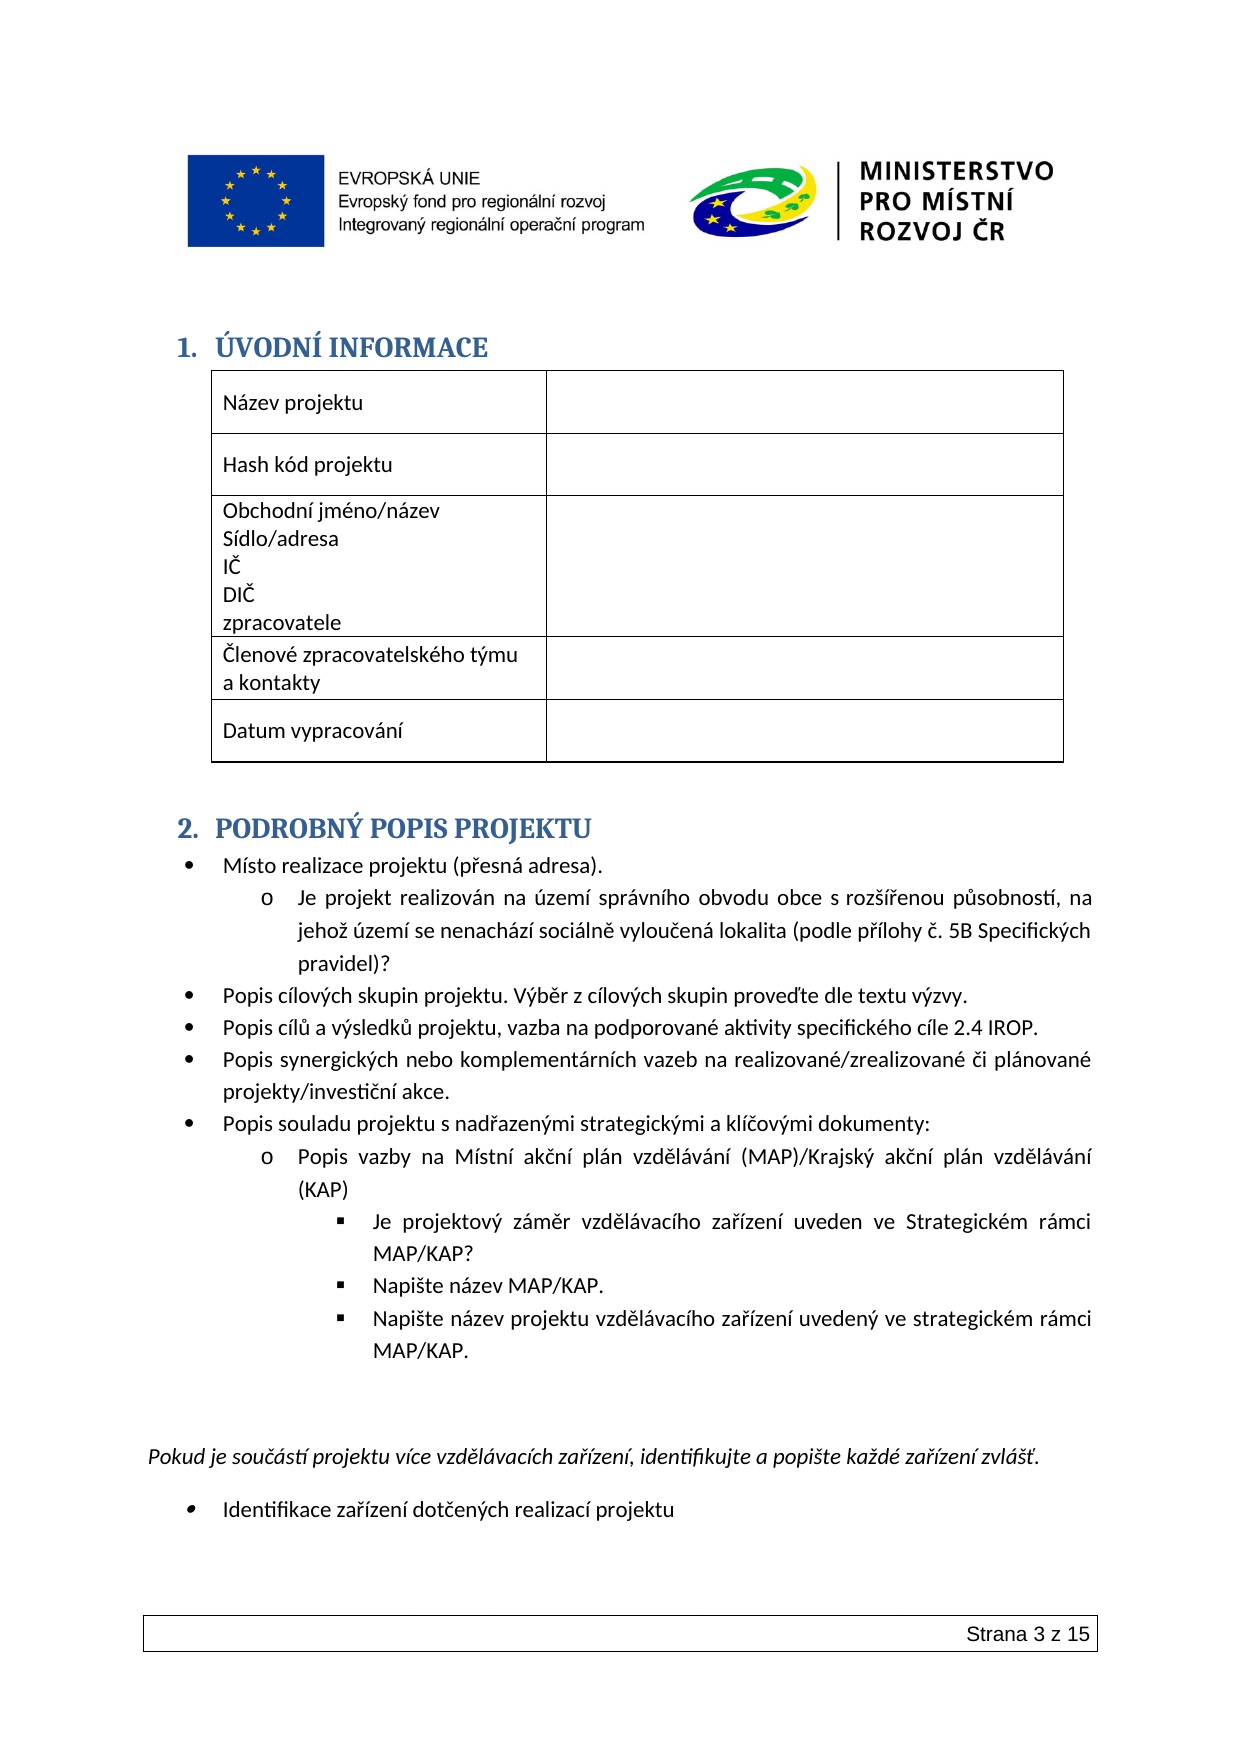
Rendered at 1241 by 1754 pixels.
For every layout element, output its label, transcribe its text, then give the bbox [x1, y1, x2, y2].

list Popis cílových skupin projektu. Výběr z cílových skupin proveďte dle textu výzvy. [185, 981, 1093, 1009]
table_cell Členové zpracovatelského týmu a kontakty [212, 637, 546, 699]
list Identifikace zařízení dotčených realizací projektu [185, 1495, 1093, 1523]
text Pokud je součástí projektu více vzdělávacích zařízení, identifikujte a popište každé zařízení zvlášť. [148, 1442, 1093, 1470]
list Napište název projektu vzdělávacího zařízení uvedený ve strategickém rámci MAP/KAP. [335, 1304, 1093, 1364]
list Popis souladu projektu s nadřazenými strategickými a klíčovými dokumenty: [185, 1109, 1093, 1138]
table_cell Hash kód projektu [212, 434, 546, 495]
table_cell Datum vypracování [212, 700, 546, 761]
picture [157, 123, 1083, 277]
table_cell [547, 496, 1063, 636]
table_cell [547, 700, 1063, 761]
list Popis cílů a výsledků projektu, vazba na podporované aktivity specifického cíle 2.4 IROP. [185, 1013, 1093, 1041]
subtitle Podrobný popis projektu [177, 812, 1093, 846]
list Napište název MAP/KAP. [335, 1272, 1093, 1300]
table_cell [547, 434, 1063, 495]
list Popis synergických nebo komplementárních vazeb na realizované/zrealizované či plánované projekty/investiční akce. [185, 1045, 1093, 1105]
list Místo realizace projektu (přesná adresa). [185, 851, 1093, 879]
table_header [547, 371, 1063, 432]
table_cell Obchodní jméno/název Sídlo/adresa IČ DIČ zpracovatele [212, 496, 546, 636]
list Popis vazby na Místní akční plán vzdělávání (MAP)/Krajský akční plán vzdělávání (KAP) [260, 1142, 1093, 1203]
subtitle ÚVODNÍ INFORMACE [177, 198, 1093, 365]
table_header Název projektu [212, 371, 546, 432]
list Je projektový záměr vzdělávacího zařízení uveden ve Strategickém rámci MAP/KAP? [335, 1207, 1093, 1267]
list Je projekt realizován na území správního obvodu obce s rozšířenou působností, na jehož území se nenachází sociálně vyloučená lokalita (podle přílohy č. 5B Specifických pravidel)? [260, 883, 1093, 977]
table_cell [547, 637, 1063, 699]
